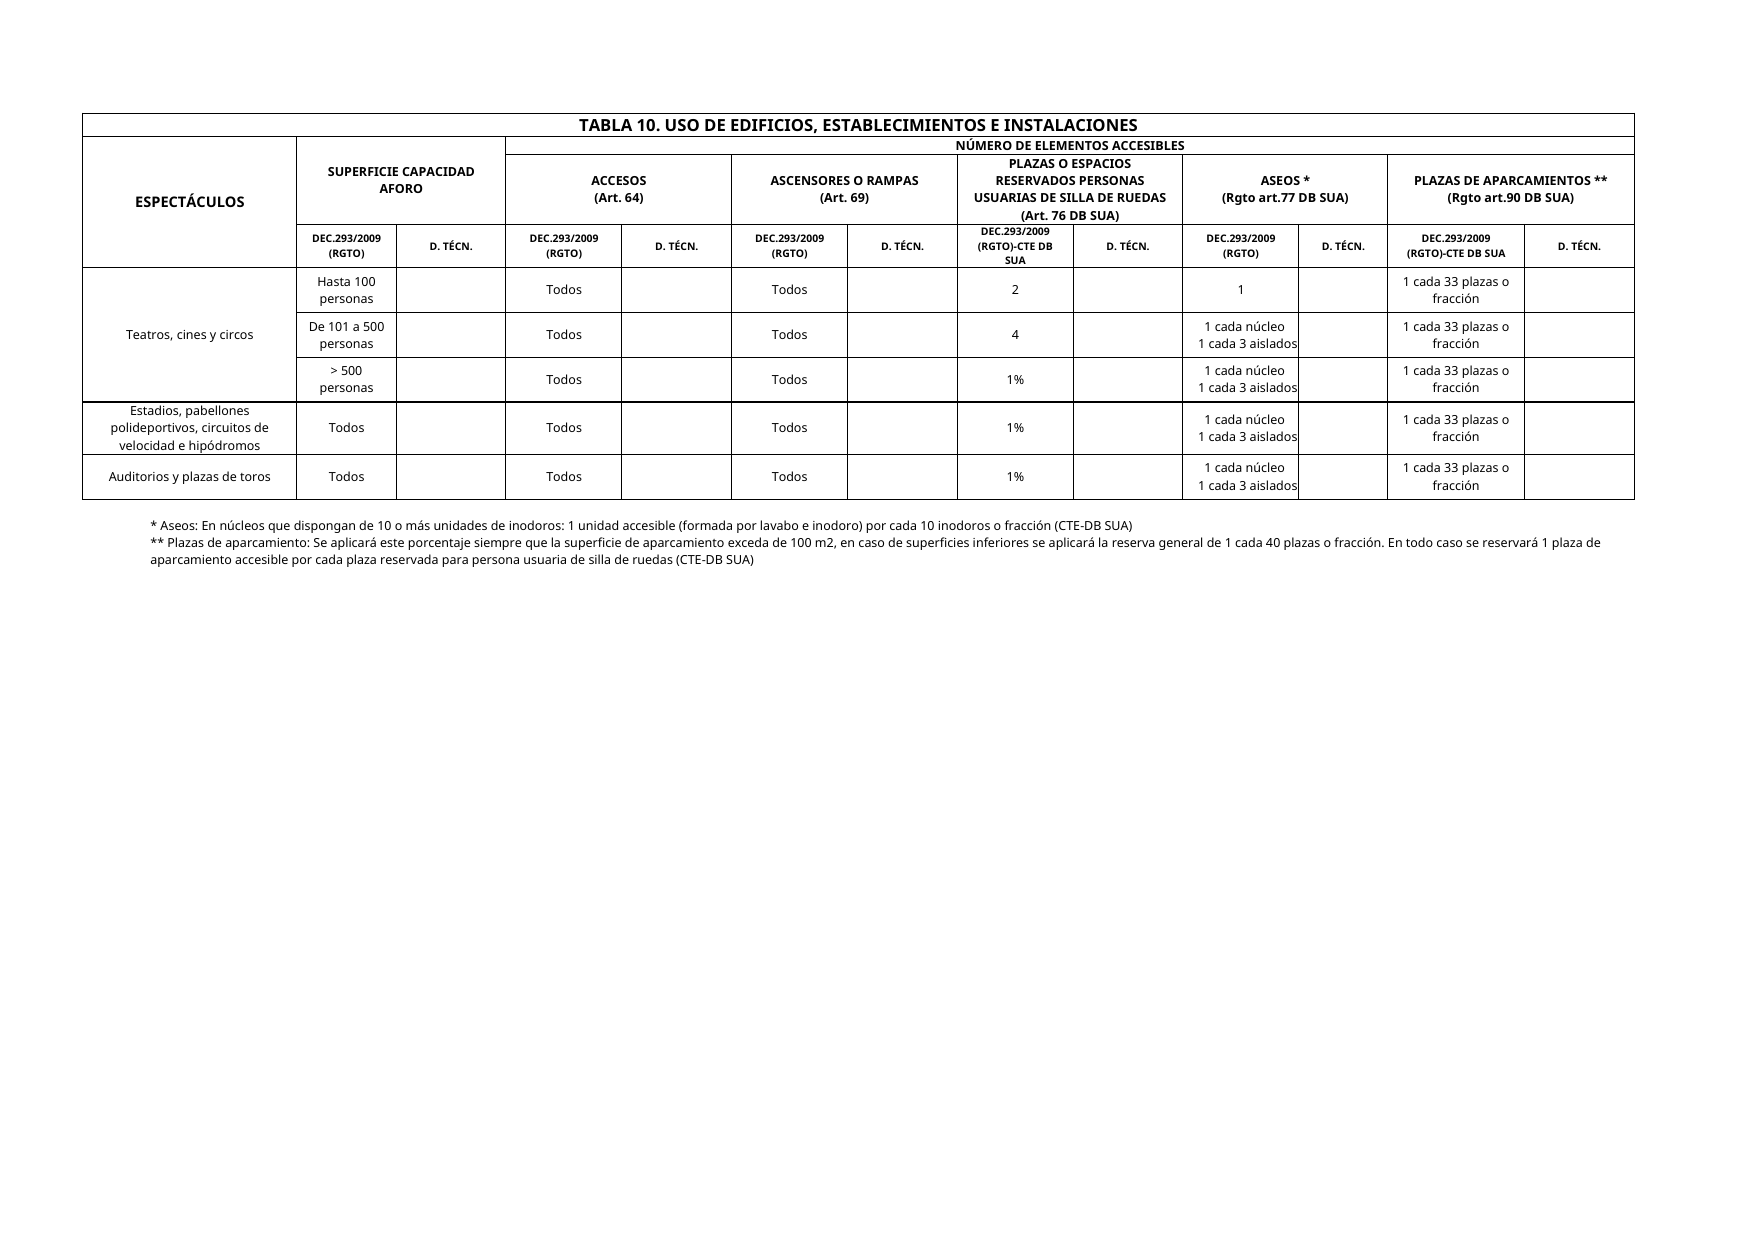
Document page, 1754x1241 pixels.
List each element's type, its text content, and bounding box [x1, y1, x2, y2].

table_cell 4 [958, 313, 1073, 357]
table_cell [622, 455, 731, 498]
table_cell SUPERFICIE CAPACIDAD AFORO [297, 137, 505, 224]
table_cell > 500 personas [297, 358, 396, 401]
table_cell 1 cada 33 plazas o fracción [1388, 313, 1524, 357]
table_cell Todos [297, 455, 396, 498]
table_cell 2 [958, 268, 1073, 312]
table_cell [1299, 358, 1387, 401]
table_cell DEC.293/2009 (RGTO) [1183, 225, 1298, 267]
table_cell Estadios, pabellones polideportivos, circuitos de velocidad e hipódromos [83, 403, 296, 454]
table_cell ACCESOS (Art. 64) [506, 155, 731, 224]
table_cell D. TÉCN. [848, 225, 957, 267]
table_cell [1299, 268, 1387, 312]
table_cell 1 cada núcleo 1 cada 3 aislados [1183, 313, 1298, 357]
table_cell [622, 268, 731, 312]
table_cell Todos [297, 403, 396, 454]
table_cell 1 cada núcleo 1 cada 3 aislados [1183, 403, 1298, 454]
table_cell Todos [506, 268, 621, 312]
table_cell Todos [506, 313, 621, 357]
table_cell [1525, 313, 1634, 357]
table_cell Todos [732, 313, 847, 357]
table_cell 1 cada 33 plazas o fracción [1388, 455, 1524, 498]
table_cell [848, 268, 957, 312]
table_cell [1299, 403, 1387, 454]
table_cell De 101 a 500 personas [297, 313, 396, 357]
table_cell [397, 313, 505, 357]
table_cell 1% [958, 358, 1073, 401]
table_cell [397, 268, 505, 312]
table_cell DEC.293/2009 (RGTO) [506, 225, 621, 267]
table_cell DEC.293/2009 (RGTO) [732, 225, 847, 267]
table_cell 1 cada 33 plazas o fracción [1388, 358, 1524, 401]
table_cell 1% [958, 455, 1073, 498]
table_cell [848, 403, 957, 454]
table_cell Todos [506, 403, 621, 454]
table_cell Todos [506, 358, 621, 401]
table_cell [1299, 455, 1387, 498]
table_header TABLA 10. USO DE EDIFICIOS, ESTABLECIMIENTOS E INSTALACIONES [83, 114, 1634, 136]
table_cell 1 cada núcleo 1 cada 3 aislados [1183, 358, 1298, 401]
table_cell DEC.293/2009 (RGTO)-CTE DB SUA [1388, 225, 1524, 267]
table_cell DEC.293/2009 (RGTO)-CTE DB SUA [958, 225, 1073, 267]
table_cell Todos [732, 403, 847, 454]
table_cell PLAZAS DE APARCAMIENTOS ** (Rgto art.90 DB SUA) [1388, 155, 1634, 224]
table_cell [1299, 313, 1387, 357]
table_cell 1% [958, 403, 1073, 454]
table_cell [622, 358, 731, 401]
table_cell [848, 455, 957, 498]
table_cell ESPECTÁCULOS [83, 137, 296, 267]
table_cell D. TÉCN. [1299, 225, 1387, 267]
table_cell PLAZAS O ESPACIOS RESERVADOS PERSONAS USUARIAS DE SILLA DE RUEDAS (Art. 76 DB SUA) [958, 155, 1182, 224]
table_cell DEC.293/2009 (RGTO) [297, 225, 396, 267]
table_cell [622, 403, 731, 454]
table_cell ASEOS * (Rgto art.77 DB SUA) [1183, 155, 1387, 224]
table_cell [397, 455, 505, 498]
table_cell D. TÉCN. [1074, 225, 1182, 267]
table_cell Todos [732, 358, 847, 401]
table_cell [1074, 455, 1182, 498]
table_cell [848, 313, 957, 357]
table_cell [397, 358, 505, 401]
table_cell 1 cada 33 plazas o fracción [1388, 268, 1524, 312]
table_cell Todos [506, 455, 621, 498]
table_cell [1525, 403, 1634, 454]
table_cell [1525, 268, 1634, 312]
table_cell [622, 313, 731, 357]
table_cell Auditorios y plazas de toros [83, 455, 296, 498]
table_cell [1074, 313, 1182, 357]
table_cell [1074, 358, 1182, 401]
table_cell Todos [732, 455, 847, 498]
table_cell [1074, 268, 1182, 312]
table_cell D. TÉCN. [1525, 225, 1634, 267]
table_cell 1 cada núcleo 1 cada 3 aislados [1183, 455, 1298, 498]
table_cell Teatros, cines y circos [83, 268, 296, 401]
table_cell [1074, 403, 1182, 454]
table_cell [1525, 358, 1634, 401]
table_cell 1 cada 33 plazas o fracción [1388, 403, 1524, 454]
table_cell D. TÉCN. [622, 225, 731, 267]
table_cell 1 [1183, 268, 1298, 312]
table_cell * Aseos: En núcleos que dispongan de 10 o más unidades de inodoros: 1 unidad accesible (formada por lavabo e inodoro) por cada 10 inodoros o fracción (CTE-DB SUA) ** Plazas de aparcamiento: Se aplicará este porcentaje siempre que la superficie de aparcamiento exceda de 100 m2, en caso de superficies inferiores se aplicará la reserva general de 1 cada 40 plazas o fracción. En todo caso se reservará 1 plaza de aparcamiento accesible por cada plaza reservada para persona usuaria de silla de ruedas (CTE-DB SUA) [83, 500, 1634, 585]
table_cell [848, 358, 957, 401]
table_cell NÚMERO DE ELEMENTOS ACCESIBLES [506, 137, 1634, 154]
table_cell Todos [732, 268, 847, 312]
table_cell [1525, 455, 1634, 498]
table_cell ASCENSORES O RAMPAS (Art. 69) [732, 155, 957, 224]
table_cell Hasta 100 personas [297, 268, 396, 312]
table_cell [397, 403, 505, 454]
table_cell D. TÉCN. [397, 225, 505, 267]
